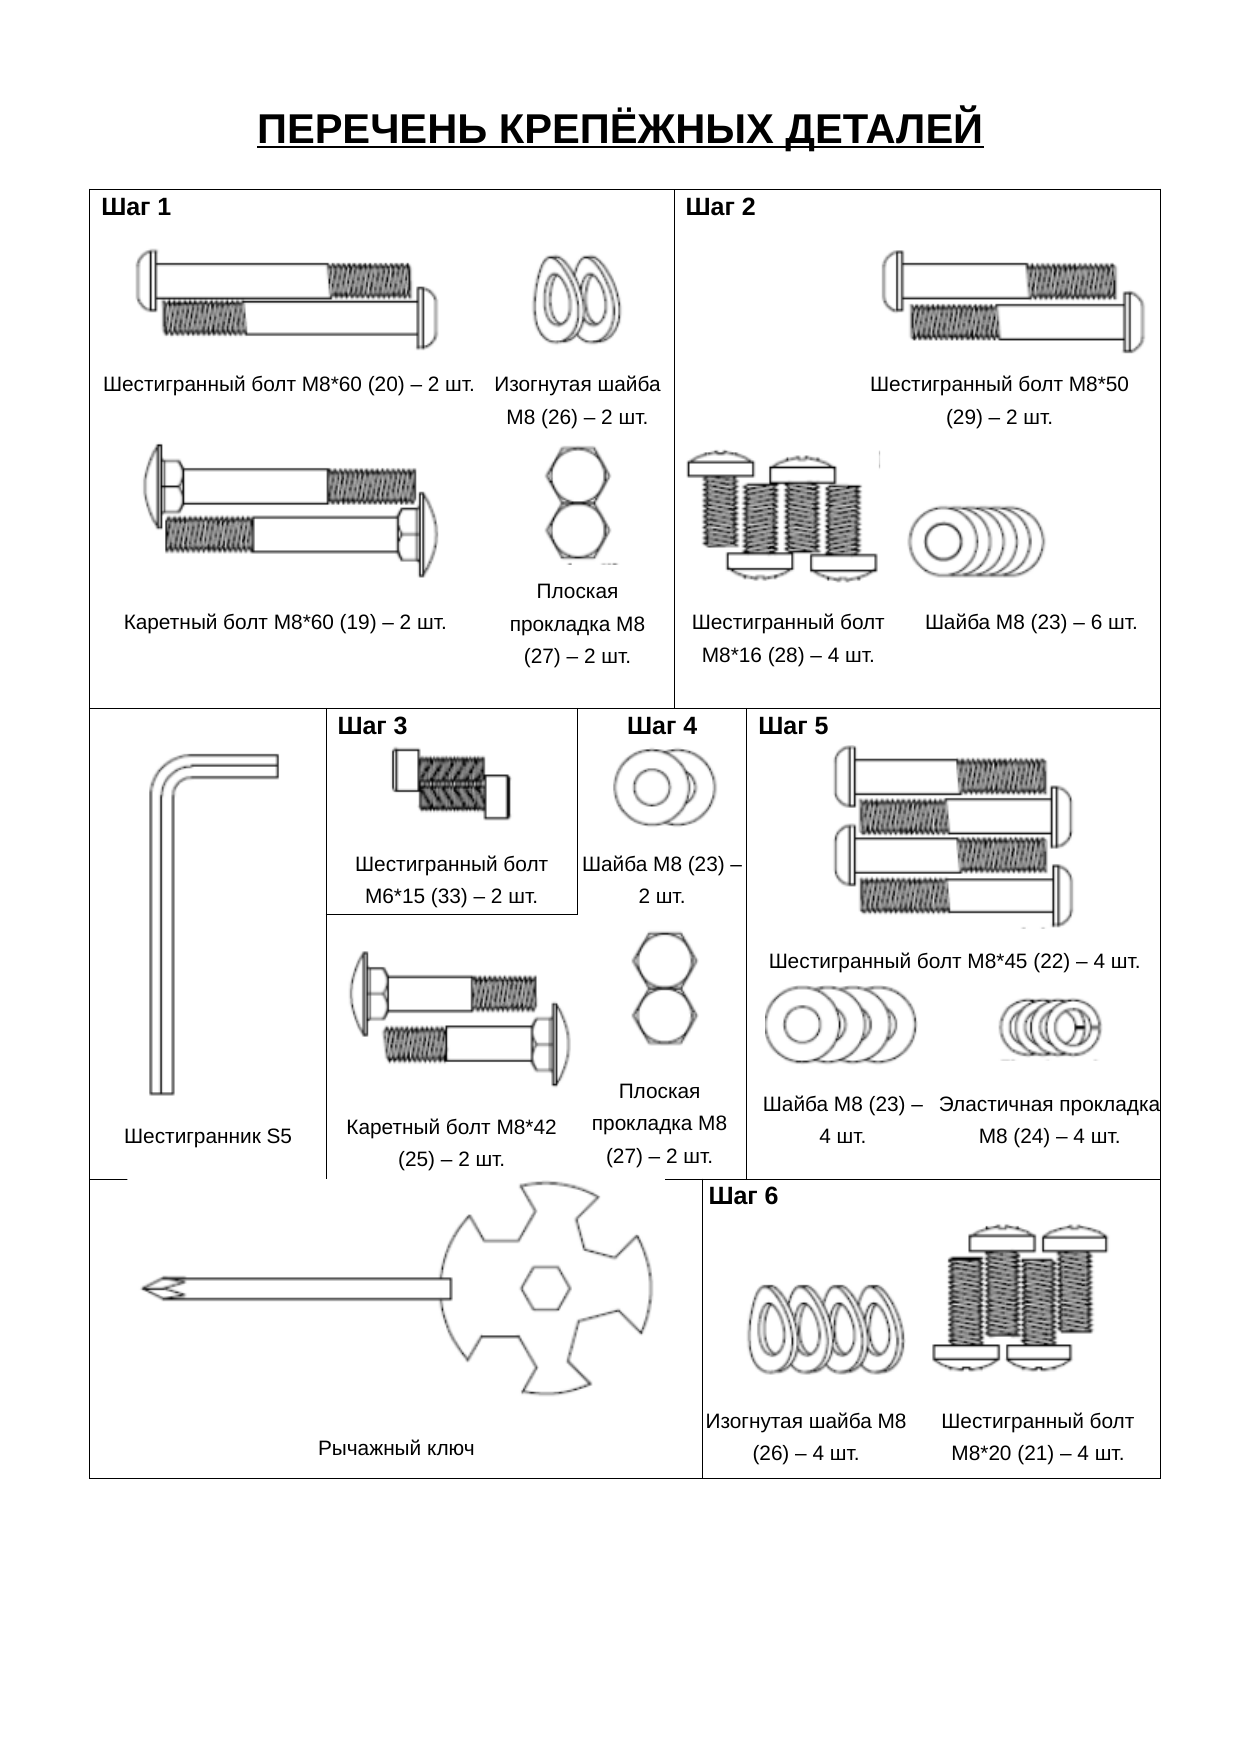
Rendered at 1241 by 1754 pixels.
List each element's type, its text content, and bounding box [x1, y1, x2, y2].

table_cell [675, 441, 1160, 605]
table_cell Шаг 4 Шайба М8 (23) – 2 шт. [578, 709, 746, 914]
table_cell Плоская прокладка М8 (27) – 2 шт. [577, 914, 746, 1178]
table_cell Шаг 6 [703, 1180, 1160, 1403]
table_cell Изогнутая шайба М8 (26) – 2 шт. [480, 368, 674, 441]
picture [530, 246, 625, 347]
table_cell Шестигранный болт М8*20 (21) – 4 шт. [909, 1403, 1160, 1478]
table_cell [675, 247, 1160, 368]
table_cell Шестигранный болт М8*60 (20) – 2 шт. [90, 368, 480, 441]
table_cell Шестигранный болт М8*50 (29) – 2 шт. [675, 368, 1160, 441]
table_header Шаг 2 [675, 190, 1160, 247]
table_cell [480, 441, 674, 575]
picture [876, 246, 1149, 358]
table_cell Шайба М8 (23) – 6 шт. [902, 605, 1160, 708]
table_cell Шаг 5 Шестигранный болт М8*45 (22) – 4 шт. [747, 709, 1160, 984]
table_cell Шестигранный болт М8*16 (28) – 4 шт. [675, 605, 902, 708]
table_cell Изогнутая шайба М8 (26) – 4 шт. [703, 1403, 909, 1478]
picture [128, 441, 442, 584]
picture [745, 1280, 909, 1378]
picture [380, 745, 523, 822]
table_header Шаг 1 [90, 190, 674, 247]
picture [685, 441, 881, 589]
table_cell Плоская прокладка М8 (27) – 2 шт. [480, 575, 674, 708]
picture [531, 441, 624, 565]
picture [127, 1179, 665, 1400]
picture [601, 745, 722, 832]
picture [765, 985, 921, 1072]
table_cell Каретный болт М8*60 (19) – 2 шт. [90, 605, 480, 708]
table_cell Каретный болт М8*42 (25) – 2 шт. [327, 915, 577, 1178]
picture [337, 947, 574, 1092]
table_cell Шаг 3 Шестигранный болт М6*15 (33) – 2 шт. [327, 709, 577, 914]
table_cell Шестигранник S5 [90, 709, 326, 1178]
table_cell [90, 247, 480, 368]
picture [996, 997, 1103, 1061]
picture [122, 246, 448, 355]
table_cell Рычажный ключ [90, 1180, 702, 1478]
table_cell [480, 247, 674, 368]
table_cell [90, 441, 480, 605]
table_cell Эластичная прокладка М8 (24) – 4 шт. [939, 1086, 1160, 1178]
picture [118, 745, 298, 1102]
picture [900, 494, 1054, 589]
table_cell [747, 984, 939, 1086]
table_cell Шайба М8 (23) – 4 шт. [747, 1086, 939, 1178]
table_cell [939, 984, 1160, 1086]
picture [928, 1217, 1118, 1378]
picture [621, 927, 702, 1052]
picture [829, 745, 1078, 929]
text ПЕРЕЧЕНЬ КРЕПЁЖНЫХ ДЕТАЛЕЙ [75, 96, 1165, 161]
